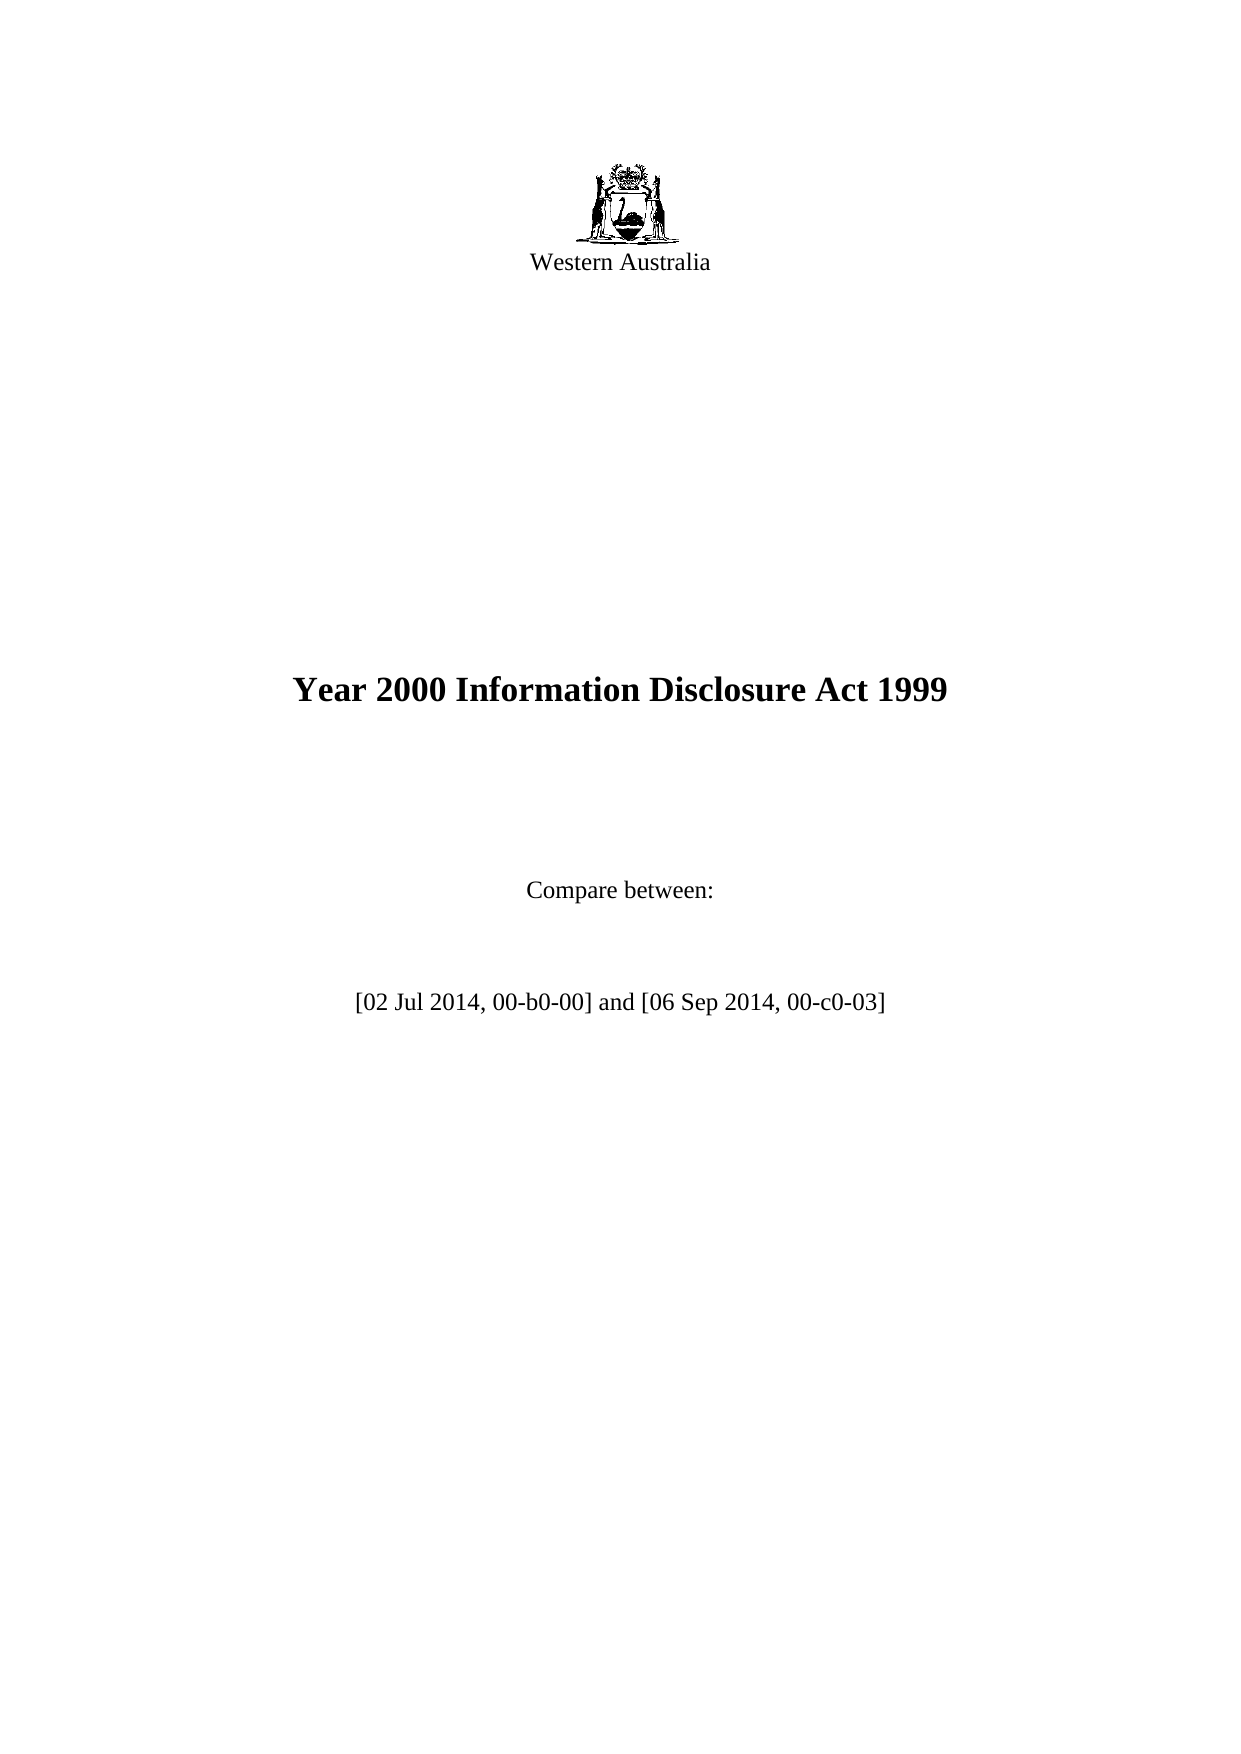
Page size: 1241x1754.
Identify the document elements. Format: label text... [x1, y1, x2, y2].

picture [575, 162, 679, 246]
text Year 2000 Information Disclosure Act 1999 [251, 668, 990, 709]
text Western Australia [251, 247, 990, 276]
text Compare between: [251, 875, 990, 904]
text [02 Jul 2014, 00-b0-00] and [06 Sep 2014, 00-c0-03] [251, 987, 990, 1016]
